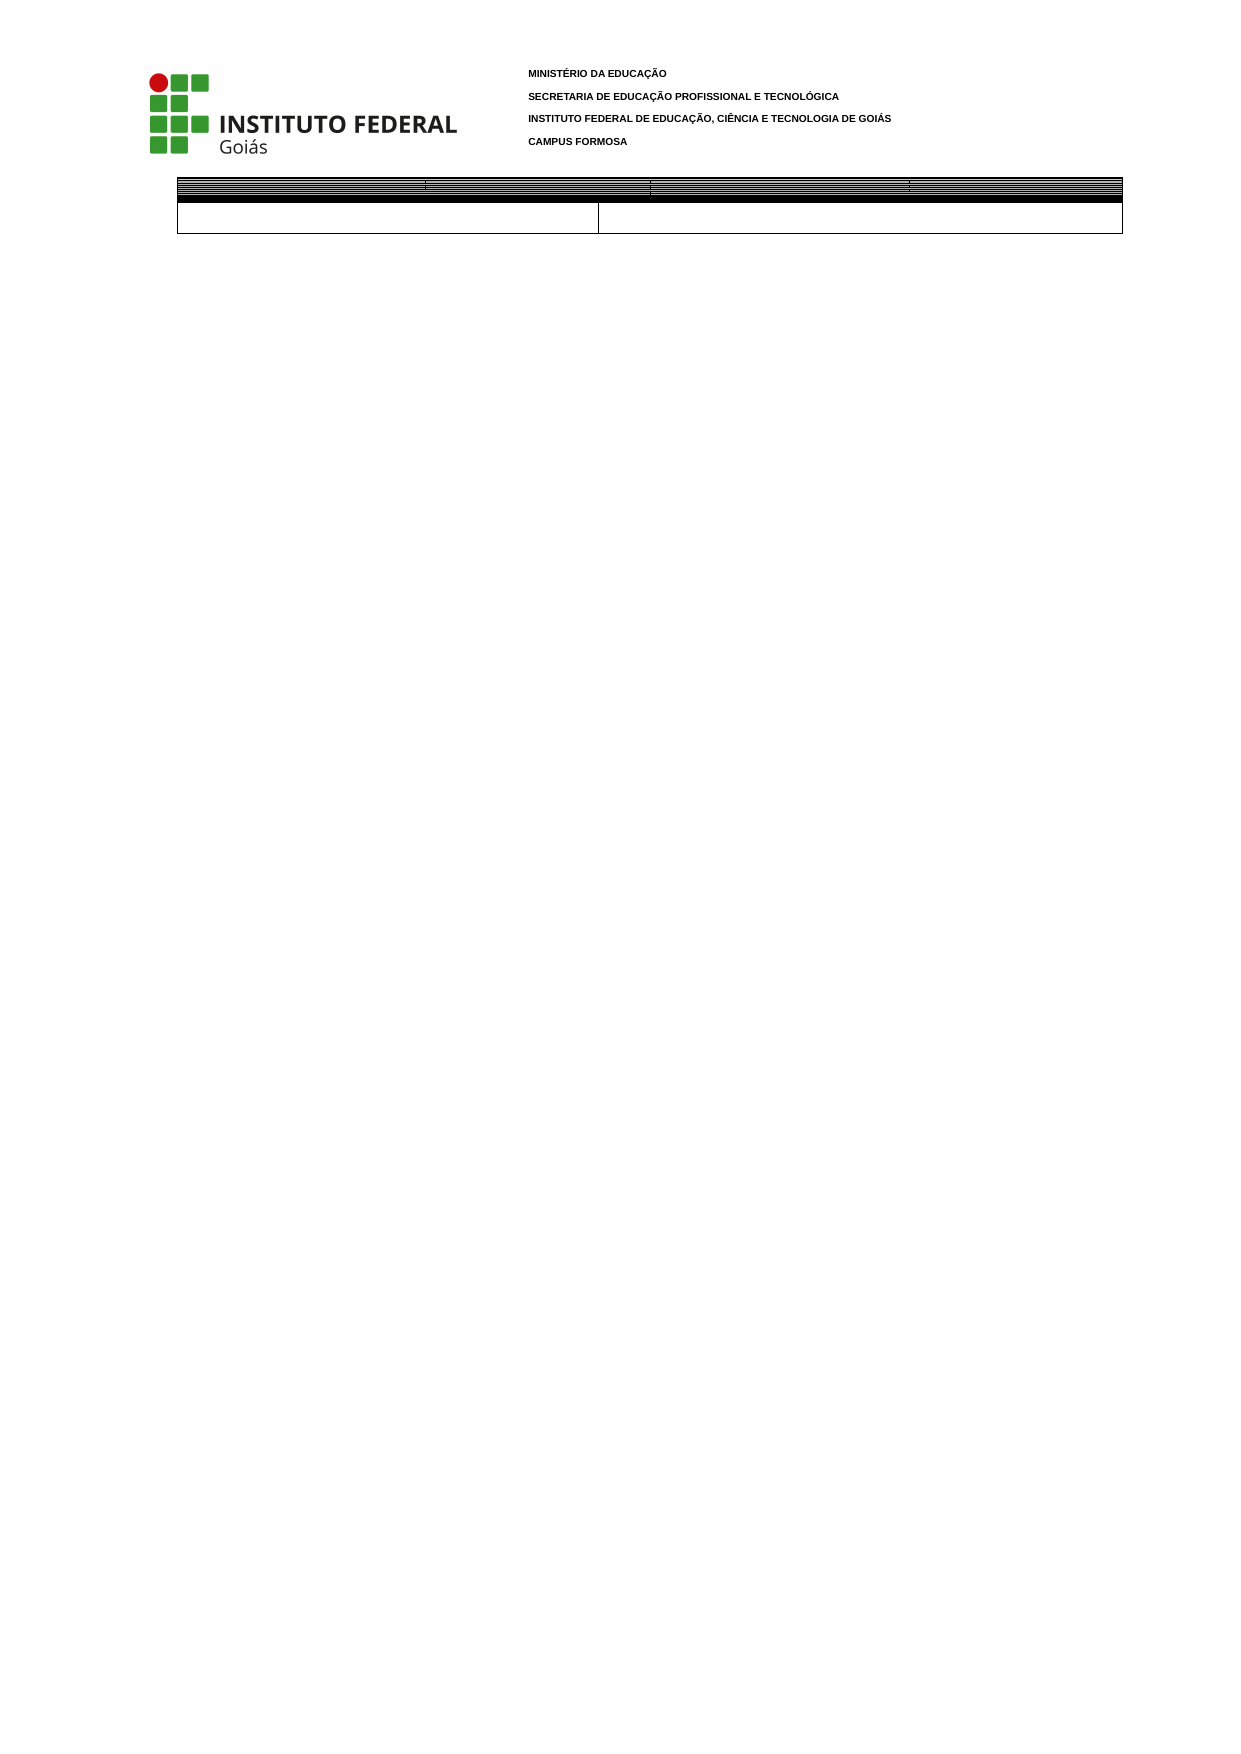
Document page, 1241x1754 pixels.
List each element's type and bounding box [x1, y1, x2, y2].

table_cell [599, 203, 1122, 232]
table_cell [178, 203, 598, 232]
picture [126, 55, 479, 173]
